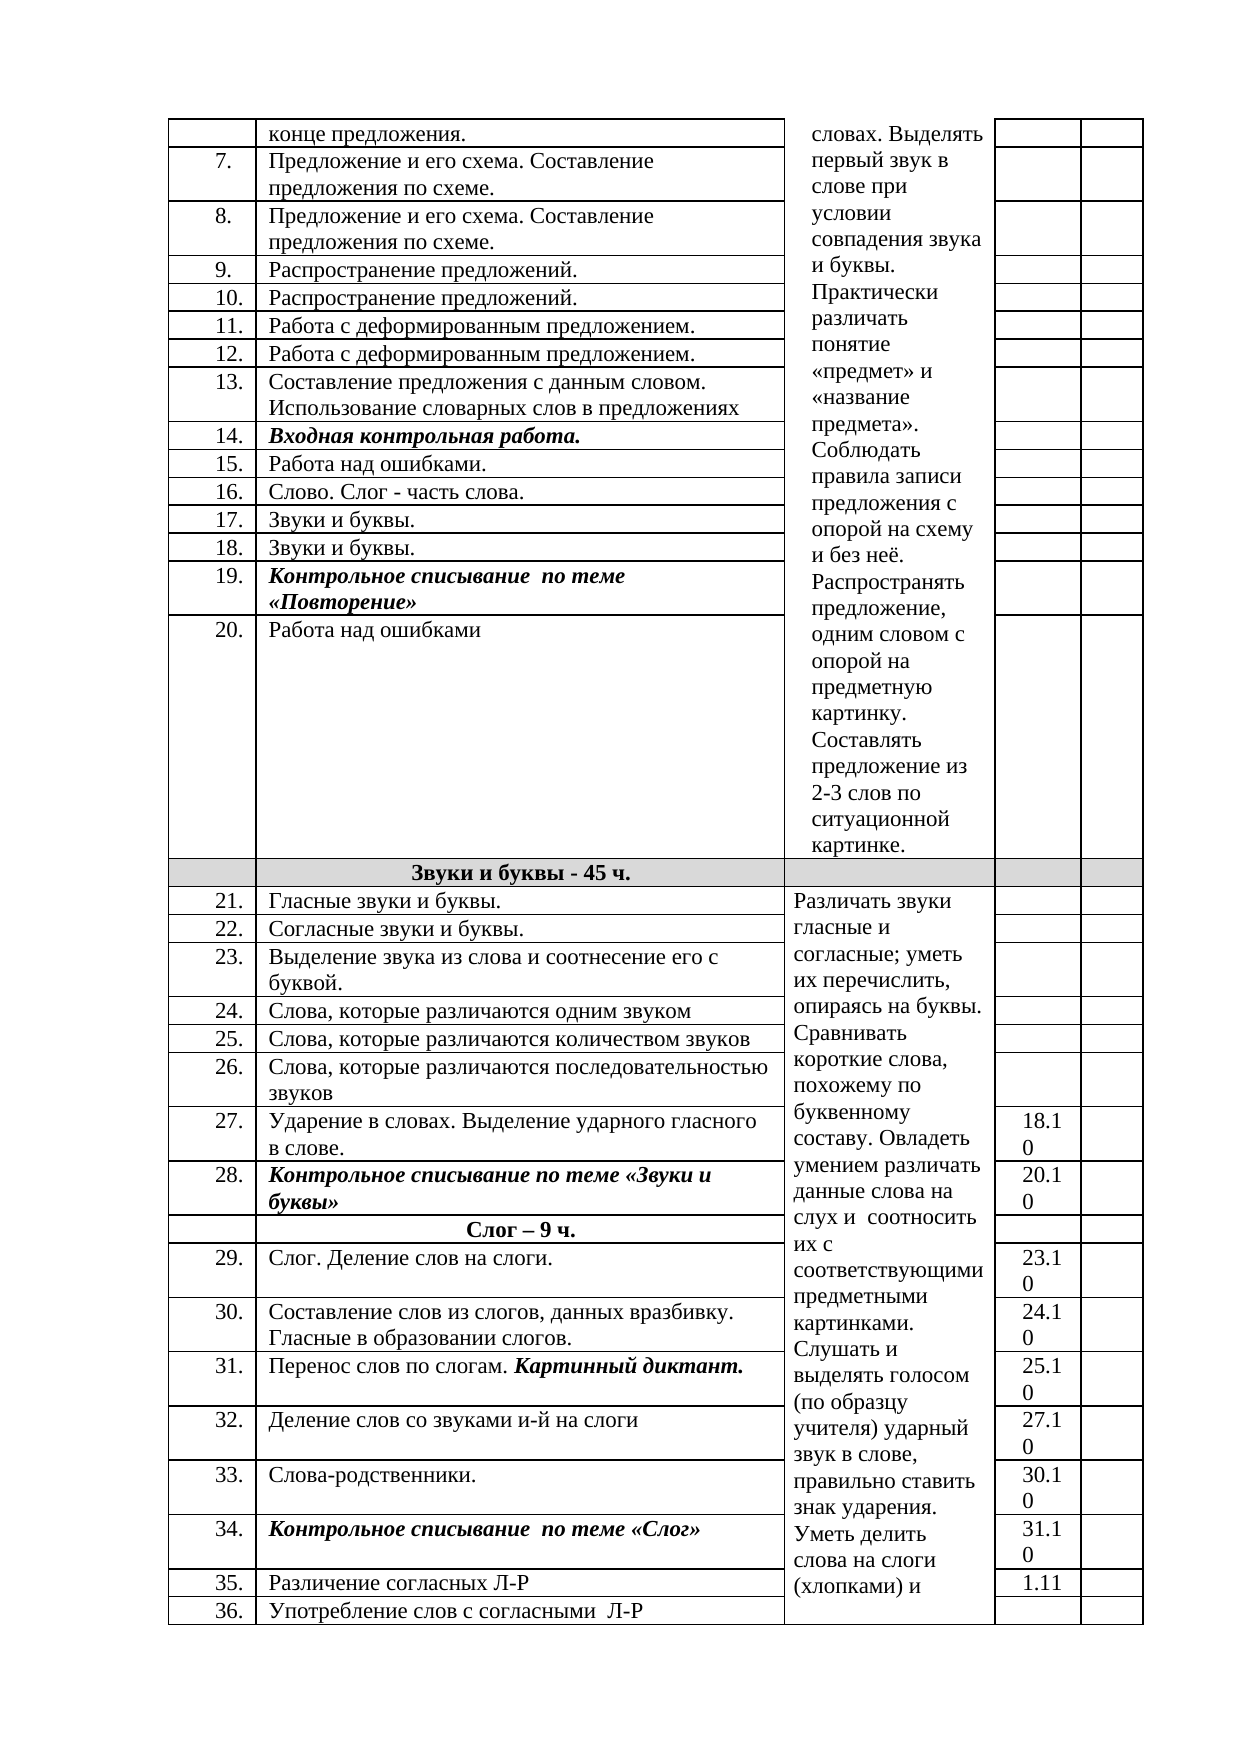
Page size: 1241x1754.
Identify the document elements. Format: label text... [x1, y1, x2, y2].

table_cell [169, 887, 255, 913]
table_cell [1082, 1244, 1142, 1296]
table_cell [1082, 997, 1142, 1023]
table_cell Работа с деформированным предложением. [257, 312, 784, 338]
table_cell [1082, 450, 1142, 476]
table_cell [169, 1597, 255, 1624]
table_cell Распространение предложений. [257, 284, 784, 310]
table_cell Звуки и буквы. [257, 506, 784, 532]
table_cell Деление слов со звуками и-й на слоги [257, 1407, 784, 1459]
table_cell Употребление слов с согласными Л-Р [257, 1597, 784, 1624]
table_cell [785, 859, 994, 886]
table_cell [1082, 915, 1142, 941]
table_cell [996, 534, 1080, 560]
table_cell [169, 1053, 255, 1106]
table_cell [1082, 312, 1142, 338]
table_cell Распространение предложений. [257, 256, 784, 282]
table_cell [1082, 506, 1142, 532]
table_cell Составление слов из слогов, данных вразбивку. Гласные в образовании слогов. [257, 1298, 784, 1351]
table_cell [1082, 859, 1142, 886]
table_cell Перенос слов по слогам. Картинный диктант. [257, 1352, 784, 1405]
table_cell 31.10 [996, 1515, 1080, 1568]
table_cell [169, 1570, 255, 1596]
table_cell Различение согласных Л-Р [257, 1570, 784, 1596]
table_cell [996, 256, 1080, 282]
table_cell [169, 1025, 255, 1051]
table_cell Слова, которые различаются последовательностью звуков [257, 1053, 784, 1106]
table_cell [169, 562, 255, 614]
table_cell [169, 340, 255, 366]
table_cell [169, 1515, 255, 1568]
table_cell [1082, 1407, 1142, 1459]
table_cell [1082, 1162, 1142, 1214]
table_cell [1082, 368, 1142, 421]
table_cell [169, 859, 255, 886]
table_cell [169, 368, 255, 421]
table_cell [169, 202, 255, 254]
table_cell [996, 915, 1080, 941]
table_cell [996, 997, 1080, 1023]
table_cell [996, 887, 1080, 913]
table_cell [1082, 284, 1142, 310]
table_cell [1082, 616, 1142, 858]
table_cell [996, 616, 1080, 858]
table_cell [996, 478, 1080, 504]
table_cell [1082, 340, 1142, 366]
table_cell [996, 450, 1080, 476]
table_cell Работа над ошибками. [257, 450, 784, 476]
table_cell Звуки и буквы - 45 ч. [257, 859, 784, 886]
table_cell [996, 562, 1080, 614]
table_cell [169, 1298, 255, 1351]
table_cell 30.10 [996, 1461, 1080, 1513]
table_cell Слова, которые различаются одним звуком [257, 997, 784, 1023]
table_cell [1082, 1352, 1142, 1405]
table_cell [169, 284, 255, 310]
table_cell Работа с деформированным предложением. [257, 340, 784, 366]
table_cell [169, 478, 255, 504]
table_cell Различать звуки гласные и согласные; уметь их перечислить, опираясь на буквы. Сравнивать короткие слова, похожему по буквенному составу. Овладеть умением различать данные слова на слух и соотносить их с соответствующими предметными картинками. Слушать и выделять голосом (по образцу учителя) ударный звук в слове, правильно ставить знак ударения. Уметь делить слова на слоги (хлопками) и переносить слова по слогам с одной строки на другую. Различать звонкие и глухие согласные в заданной паре звуков. Понимать различие между свистящими и шипящими звуками, подбирать примеры слов, начинающихся на заданный звук с опорой на предметную картинку, выбранную из ряда других. Различать на слух и выделять буквы е, ё, ю, я в начале слова и писать слова после их буквенного анализа. Различать на слух твердые и мягкие согласные в начале слова и правильно обозначать их соответствующими гласными буквами. Запомнить 1-2 примера на каждый случай дифференциации. Различать на слух и четко произносить твердые и мягкие согласные на конце слов. Запомнить 2-3 примера слов с мягким знаком на конце. [785, 887, 994, 1624]
table_cell [1082, 943, 1142, 996]
table_cell [169, 1162, 255, 1214]
table_cell [1082, 1107, 1142, 1160]
table_cell [169, 534, 255, 560]
table_cell [1082, 1515, 1142, 1568]
table_cell [996, 120, 1080, 146]
table_cell [996, 284, 1080, 310]
table_cell [169, 1407, 255, 1459]
table_cell [169, 312, 255, 338]
table_cell 18.10 [996, 1107, 1080, 1160]
table_cell 25.10 [996, 1352, 1080, 1405]
table_cell [169, 120, 255, 146]
table_cell 27.10 [996, 1407, 1080, 1459]
table_cell [169, 1216, 255, 1242]
table_cell [1082, 1216, 1142, 1242]
table_cell 20.10 [996, 1162, 1080, 1214]
table_cell Контрольное списывание по теме «Повторение» [257, 562, 784, 614]
table_cell Слова, которые различаются количеством звуков [257, 1025, 784, 1051]
table_cell [169, 450, 255, 476]
table_cell [1082, 1025, 1142, 1051]
table_cell [169, 1244, 255, 1296]
table_cell [169, 1352, 255, 1405]
table_cell [169, 1107, 255, 1160]
table_cell [169, 915, 255, 941]
table_cell [996, 859, 1080, 886]
table_cell [1082, 1461, 1142, 1513]
table_cell [169, 616, 255, 858]
table_cell [1082, 120, 1142, 146]
table_cell Предложение и его схема. Составление предложения по схеме. [257, 148, 784, 200]
table_cell [996, 148, 1080, 200]
table_cell [169, 1461, 255, 1513]
table_cell [996, 1597, 1080, 1624]
table_cell [169, 997, 255, 1023]
table_cell Слово. Слог - часть слова. [257, 478, 784, 504]
table_cell [996, 312, 1080, 338]
table_cell Работа над ошибками [257, 616, 784, 858]
table_cell Контрольное списывание по теме «Слог» [257, 1515, 784, 1568]
table_cell [169, 943, 255, 996]
table_cell [1082, 1053, 1142, 1106]
table_cell Слог – 9 ч. [257, 1216, 784, 1242]
table_cell [1082, 422, 1142, 448]
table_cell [257, 120, 784, 146]
table_cell [996, 202, 1080, 254]
table_cell Слова-родственники. [257, 1461, 784, 1513]
table_cell Слог. Деление слов на слоги. [257, 1244, 784, 1296]
table_cell 24.10 [996, 1298, 1080, 1351]
table_cell [169, 148, 255, 200]
table_cell [996, 368, 1080, 421]
table_cell [1082, 256, 1142, 282]
table_cell [996, 422, 1080, 448]
table_cell Ударение в словах. Выделение ударного гласного в слове. [257, 1107, 784, 1160]
table_cell [1082, 1298, 1142, 1351]
table_cell [169, 422, 255, 448]
table_cell 23.10 [996, 1244, 1080, 1296]
table_cell [996, 1216, 1080, 1242]
table_cell [996, 506, 1080, 532]
table_cell [1082, 202, 1142, 254]
table_cell [1082, 534, 1142, 560]
table_cell [1082, 148, 1142, 200]
table_cell [1082, 1597, 1142, 1624]
table_cell [996, 340, 1080, 366]
table_cell [1082, 1570, 1142, 1596]
table_cell [1082, 478, 1142, 504]
table_cell Составление предложения с данным словом. Использование словарных слов в предложениях [257, 368, 784, 421]
table_cell [1082, 562, 1142, 614]
table_cell [996, 1025, 1080, 1051]
table_cell [169, 506, 255, 532]
table_cell Согласные звуки и буквы. [257, 915, 784, 941]
table_cell Контрольное списывание по теме «Звуки и буквы» [257, 1162, 784, 1214]
table_cell Гласные звуки и буквы. [257, 887, 784, 913]
table_cell Звуки и буквы. [257, 534, 784, 560]
table_cell [1082, 887, 1142, 913]
table_cell [996, 1053, 1080, 1106]
table_cell [996, 943, 1080, 996]
table_cell Предложение и его схема. Составление предложения по схеме. [257, 202, 784, 254]
table_cell Выделение звука из слова и соотнесение его с буквой. [257, 943, 784, 996]
table_cell Входная контрольная работа. [257, 422, 784, 448]
table_cell 1.11 [996, 1570, 1080, 1596]
table_cell [169, 256, 255, 282]
